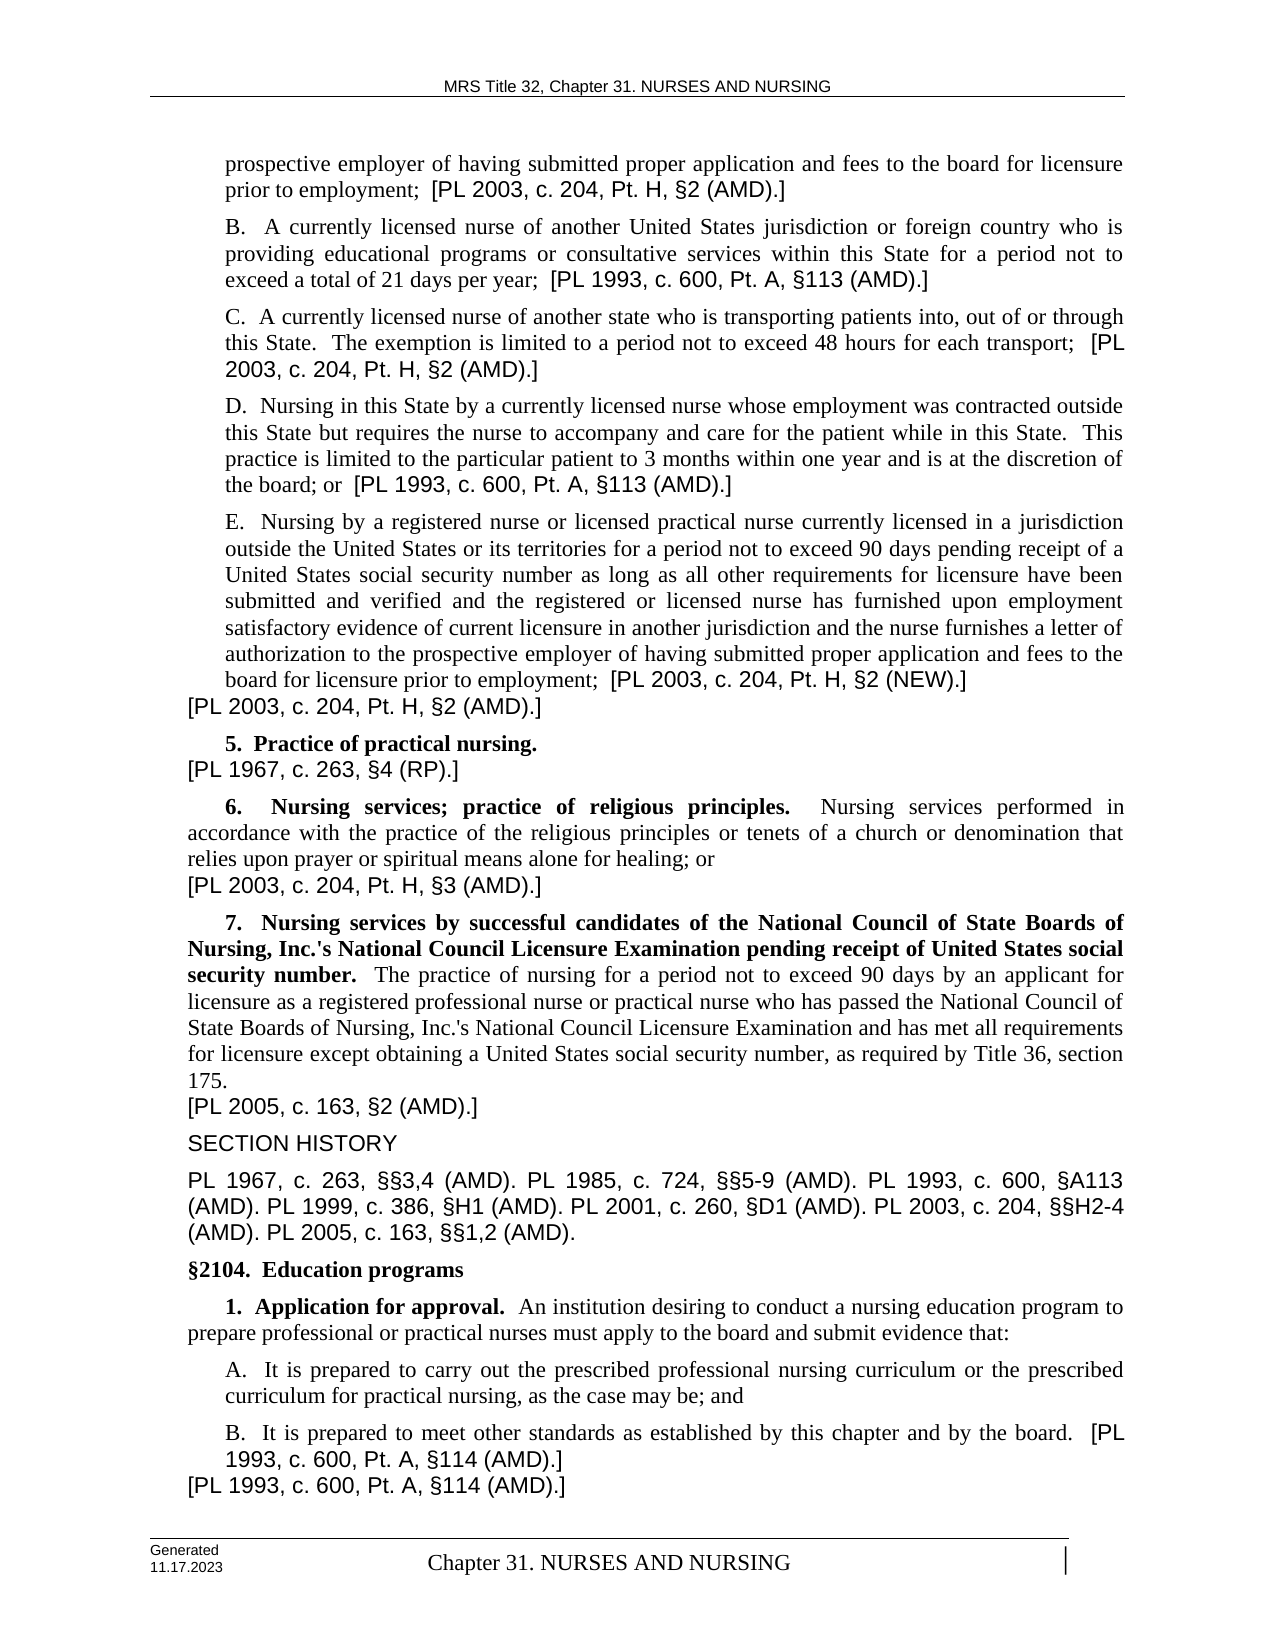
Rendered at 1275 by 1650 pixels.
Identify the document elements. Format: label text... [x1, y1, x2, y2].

text [PL 1967, c. 263, §4 (RP).] [187, 756, 1125, 782]
text [PL 2003, c. 204, Pt. H, §3 (AMD).] [187, 872, 1125, 898]
text 6. Nursing services; practice of religious principles. Nursing services performed in accordance with the practice of the religious principles or tenets of a church or denomination that relies upon prayer or spiritual means alone for healing; or [187, 793, 1125, 872]
text A. It is prepared to carry out the prescribed professional nursing curriculum or the prescribed curriculum for practical nursing, as the case may be; and [225, 1356, 1125, 1409]
text 1. Application for approval. An institution desiring to conduct a nursing education program to prepare professional or practical nurses must apply to the board and submit evidence that: [187, 1293, 1125, 1346]
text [225, 150, 1125, 203]
text §2104. Education programs [187, 1256, 1125, 1282]
text B. A currently licensed nurse of another United States jurisdiction or foreign country who is providing educational programs or consultative services within this State for a period not to exceed a total of 21 days per year; [PL 1993, c. 600, Pt. A, §113 (AMD).] [225, 213, 1125, 292]
text [PL 2003, c. 204, Pt. H, §2 (AMD).] [187, 693, 1125, 719]
text [PL 2005, c. 163, §2 (AMD).] [187, 1093, 1125, 1119]
text B. It is prepared to meet other standards as established by this chapter and by the board. [PL 1993, c. 600, Pt. A, §114 (AMD).] [225, 1419, 1125, 1472]
text 5. Practice of practical nursing. [187, 730, 1125, 756]
text SECTION HISTORY [187, 1130, 1125, 1156]
text D. Nursing in this State by a currently licensed nurse whose employment was contracted outside this State but requires the nurse to accompany and care for the patient while in this State. This practice is limited to the particular patient to 3 months within one year and is at the discretion of the board; or [PL 1993, c. 600, Pt. A, §113 (AMD).] [225, 392, 1125, 498]
text E. Nursing by a registered nurse or licensed practical nurse currently licensed in a jurisdiction outside the United States or its territories for a period not to exceed 90 days pending receipt of a United States social security number as long as all other requirements for licensure have been submitted and verified and the registered or licensed nurse has furnished upon employment satisfactory evidence of current licensure in another jurisdiction and the nurse furnishes a letter of authorization to the prospective employer of having submitted proper application and fees to the board for licensure prior to employment; [PL 2003, c. 204, Pt. H, §2 (NEW).] [225, 508, 1125, 693]
text 7. Nursing services by successful candidates of the National Council of State Boards of Nursing, Inc.'s National Council Licensure Examination pending receipt of United States social security number. The practice of nursing for a period not to exceed 90 days by an applicant for licensure as a registered professional nurse or practical nurse who has passed the National Council of State Boards of Nursing, Inc.'s National Council Licensure Examination and has met all requirements for licensure except obtaining a United States social security number, as required by Title 36, section 175. [187, 909, 1125, 1093]
text C. A currently licensed nurse of another state who is transporting patients into, out of or through this State. The exemption is limited to a period not to exceed 48 hours for each transport; [PL 2003, c. 204, Pt. H, §2 (AMD).] [225, 303, 1125, 382]
text PL 1967, c. 263, §§3,4 (AMD). PL 1985, c. 724, §§5-9 (AMD). PL 1993, c. 600, §A113 (AMD). PL 1999, c. 386, §H1 (AMD). PL 2001, c. 260, §D1 (AMD). PL 2003, c. 204, §§H2-4 (AMD). PL 2005, c. 163, §§1,2 (AMD). [187, 1167, 1125, 1246]
text [PL 1993, c. 600, Pt. A, §114 (AMD).] [187, 1472, 1125, 1498]
